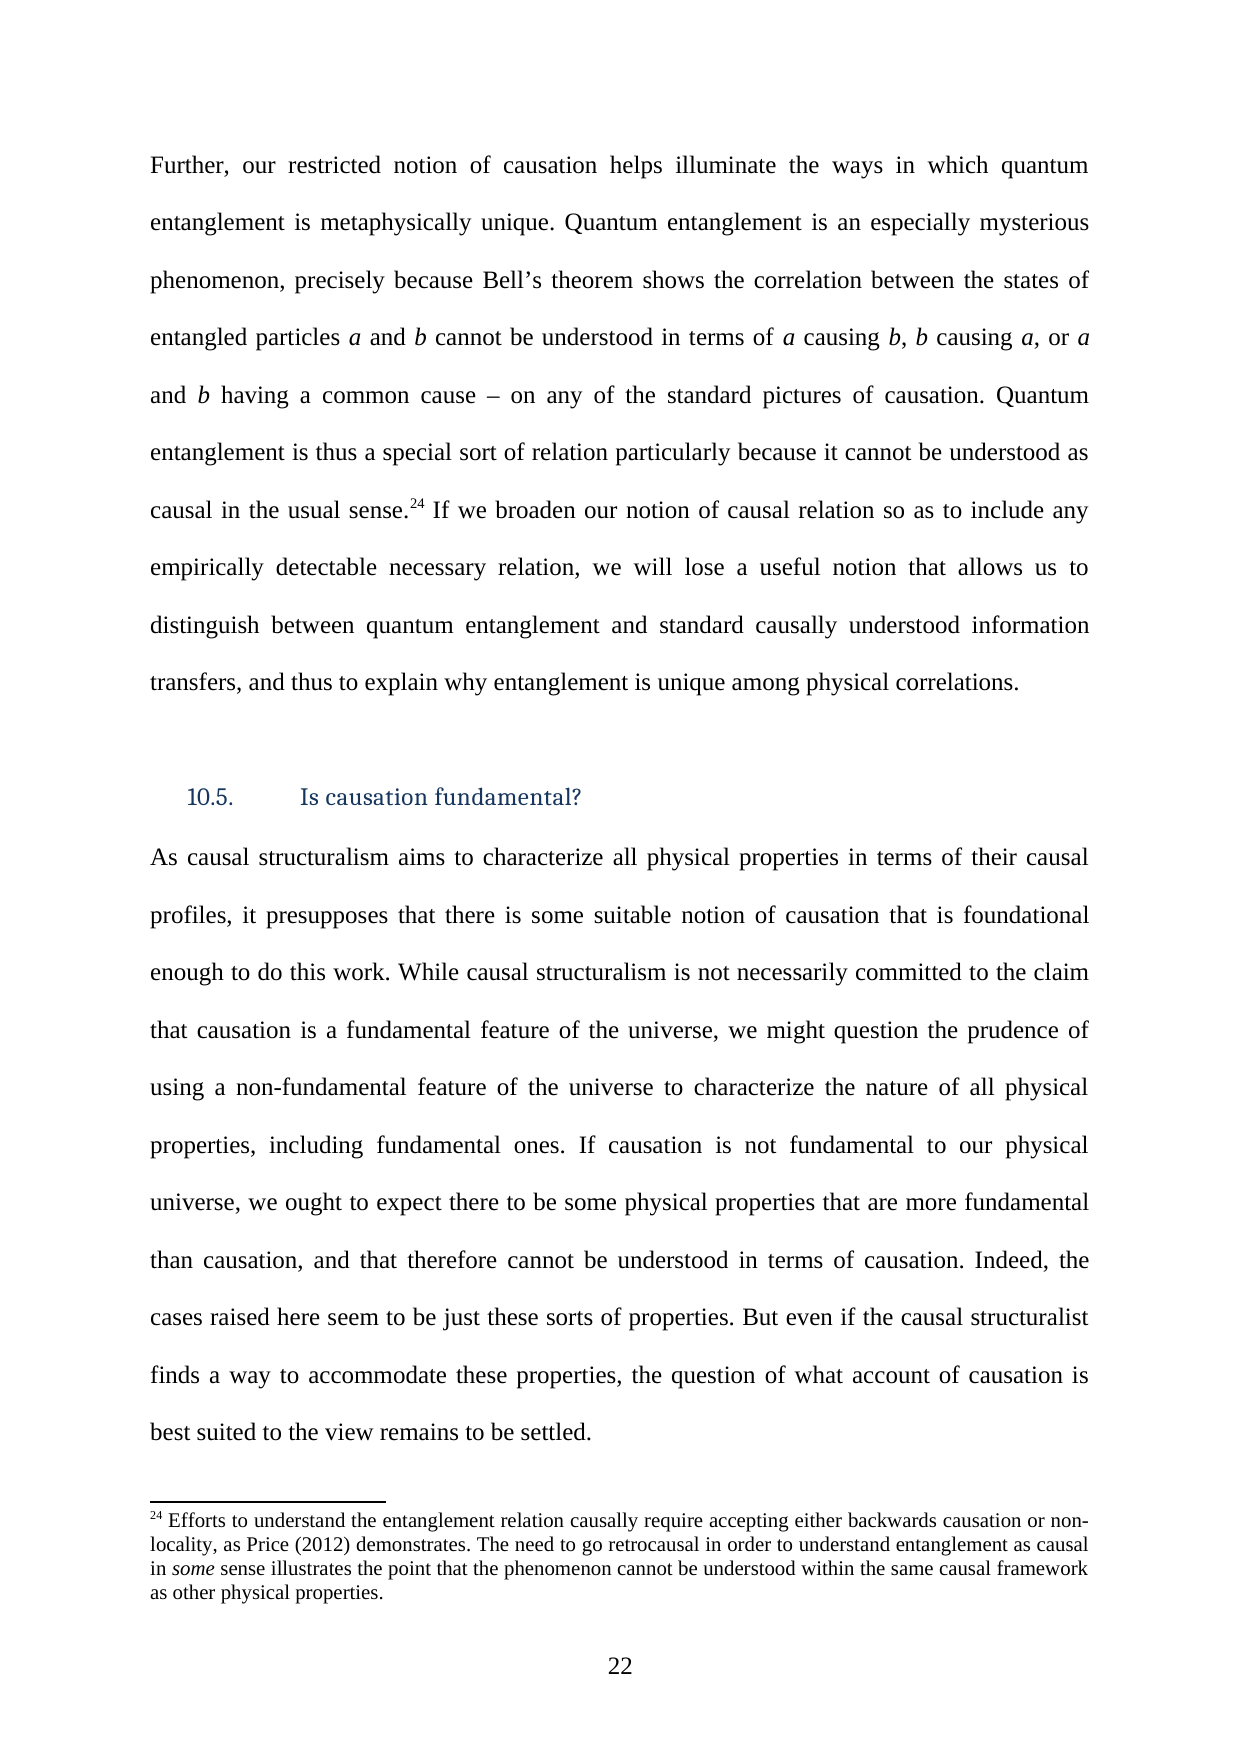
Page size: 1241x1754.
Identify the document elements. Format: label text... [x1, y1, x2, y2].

text As causal structuralism aims to characterize all physical properties in terms of their causal profiles, it presupposes that there is some suitable notion of causation that is foundational enough to do this work. While causal structuralism is not necessarily committed to the claim that causation is a fundamental feature of the universe, we might question the prudence of using a non-fundamental feature of the universe to characterize the nature of all physical properties, including fundamental ones. If causation is not fundamental to our physical universe, we ought to expect there to be some physical properties that are more fundamental than causation, and that therefore cannot be understood in terms of causation. Indeed, the cases raised here seem to be just these sorts of properties. But even if the causal structuralist finds a way to accommodate these properties, the question of what account of causation is best suited to the view remains to be settled. [150, 842, 1090, 1446]
text Further, our restricted notion of causation helps illuminate the ways in which quantum entanglement is metaphysically unique. Quantum entanglement is an especially mysterious phenomenon, precisely because Bell’s theorem shows the correlation between the states of entangled particles a and b cannot be understood in terms of a causing b, b causing a, or a and b having a common cause – on any of the standard pictures of causation. Quantum entanglement is thus a special sort of relation particularly because it cannot be understood as causal in the usual sense. If we broaden our notion of causal relation so as to include any empirically detectable necessary relation, we will lose a useful notion that allows us to distinguish between quantum entanglement and standard causally understood information transfers, and thus to explain why entanglement is unique among physical correlations. [150, 150, 1090, 696]
subtitle Is causation fundamental? [187, 782, 1090, 811]
